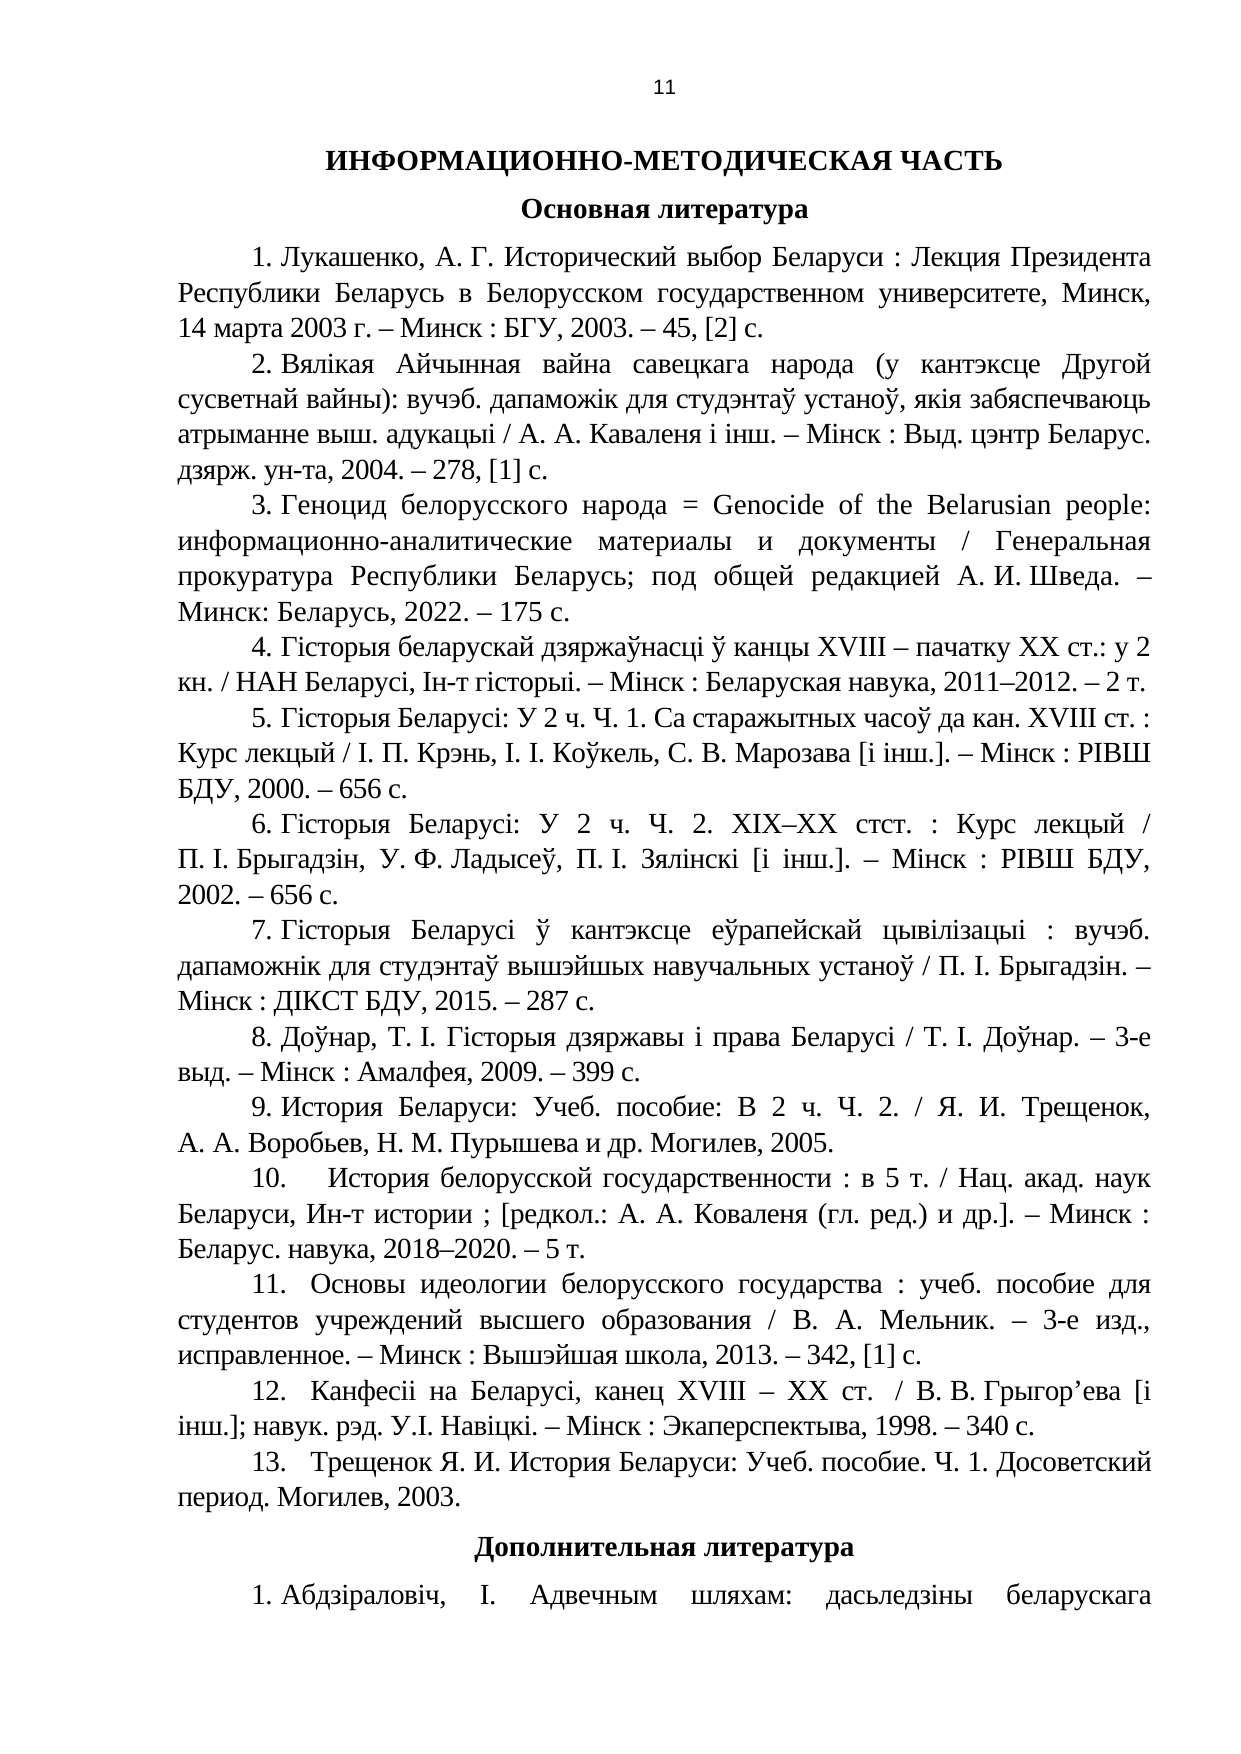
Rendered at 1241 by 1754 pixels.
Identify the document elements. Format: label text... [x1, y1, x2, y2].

text Дополнительная литература [177, 1526, 1152, 1563]
list История Беларуси: Учеб. пособие: В 2 ч. Ч. 2. / Я. И. Трещенок, А. А. Воробьев, Н. М. Пурышева и др. Могилев, 2005. [177, 1088, 1152, 1159]
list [177, 1576, 1152, 1611]
list Вялікая Айчынная вайна савецкага народа (у кантэксце Другой сусветнай вайны): вучэб. дапаможік для студэнтаў устаноў, якія забяспечваюць атрыманне выш. адукацыі / А. А. Каваленя і інш. – Мінск : Выд. цэнтр Беларус. дзярж. ун-та, 2004. – 278, [1] с. [177, 345, 1152, 486]
list История белорусской государственности : в 5 т. / Нац. акад. наук Беларуси, Ин-т истории ; [редкол.: А. А. Коваленя (гл. ред.) и др.]. – Минск : Беларус. навука, 2018–2020. – 5 т. [177, 1159, 1152, 1266]
list Геноцид белорусского народа = Genocide of the Belarusian people: информационно-аналитические материалы и документы / Генеральная прокуратура Республики Беларусь; под общей редакцией А. И. Шведа. – Минск: Беларусь, 2022. – 175 с. [177, 486, 1152, 628]
list Основы идеологии белорусского государства : учеб. пособие для студентов учреждений высшего образования / В. А. Мельник. – 3-е изд., исправленное. – Минск : Вышэйшая школа, 2013. – 342, [1] с. [177, 1266, 1152, 1372]
text ИНФОРМАЦИОННО-МЕТОДИЧЕСКАЯ ЧАСТЬ [177, 147, 1152, 176]
list Гісторыя Беларусі ў кантэксце еўрапейскай цывілізацыі : вучэб. дапаможнік для студэнтаў вышэйшых навучальных устаноў / П. І. Брыгадзін. – Мінск : ДІКСТ БДУ, 2015. – 287 с. [177, 911, 1152, 1018]
list Трещенок Я. И. История Беларуси: Учеб. пособие. Ч. 1. Досоветский период. Могилев, 2003. [177, 1443, 1152, 1513]
list Гісторыя беларускай дзяржаўнасці ў канцы XVIII – пачатку XX ст.: у 2 кн. / НАН Беларусі, Ін-т гісторыі. – Мінск : Беларуская навука, 2011–2012. – 2 т. [177, 628, 1152, 699]
list Гісторыя Беларусі: У 2 ч. Ч. 2. ХІХ–ХХ стст. : Курс лекцый / П. І. Брыгадзін, У. Ф. Ладысеў, П. І. Зялінскі [і інш.]. – Мінск : РІВШ БДУ, 2002. – 656 с. [177, 805, 1152, 911]
text Основная литература [177, 188, 1152, 226]
list Доўнар, Т. І. Гісторыя дзяржавы і права Беларусі / Т. І. Доўнар. – 3-е выд. – Мінск : Амалфея, 2009. – 399 с. [177, 1018, 1152, 1088]
list Гісторыя Беларусі: У 2 ч. Ч. 1. Са старажытных часоў да кан. XVІІІ ст. : Курс лекцый / І. П. Крэнь, І. І. Коўкель, С. В. Марозава [і інш.]. – Мінск : РІВШ БДУ, 2000. – 656 с. [177, 699, 1152, 805]
list Канфесіі на Беларусі, канец XVIII – XX ст. / В. В. Грыгор’ева [і інш.]; навук. рэд. У.І. Навіцкі. – Мінск : Экаперспектыва, 1998. – 340 с. [177, 1372, 1152, 1443]
list Лукашенко, А. Г. Исторический выбор Беларуси : Лекция Президента Республики Беларусь в Белорусском государственном университете, Минск, 14 марта 2003 г. – Минск : БГУ, 2003. – 45, [2] с. [177, 238, 1152, 345]
